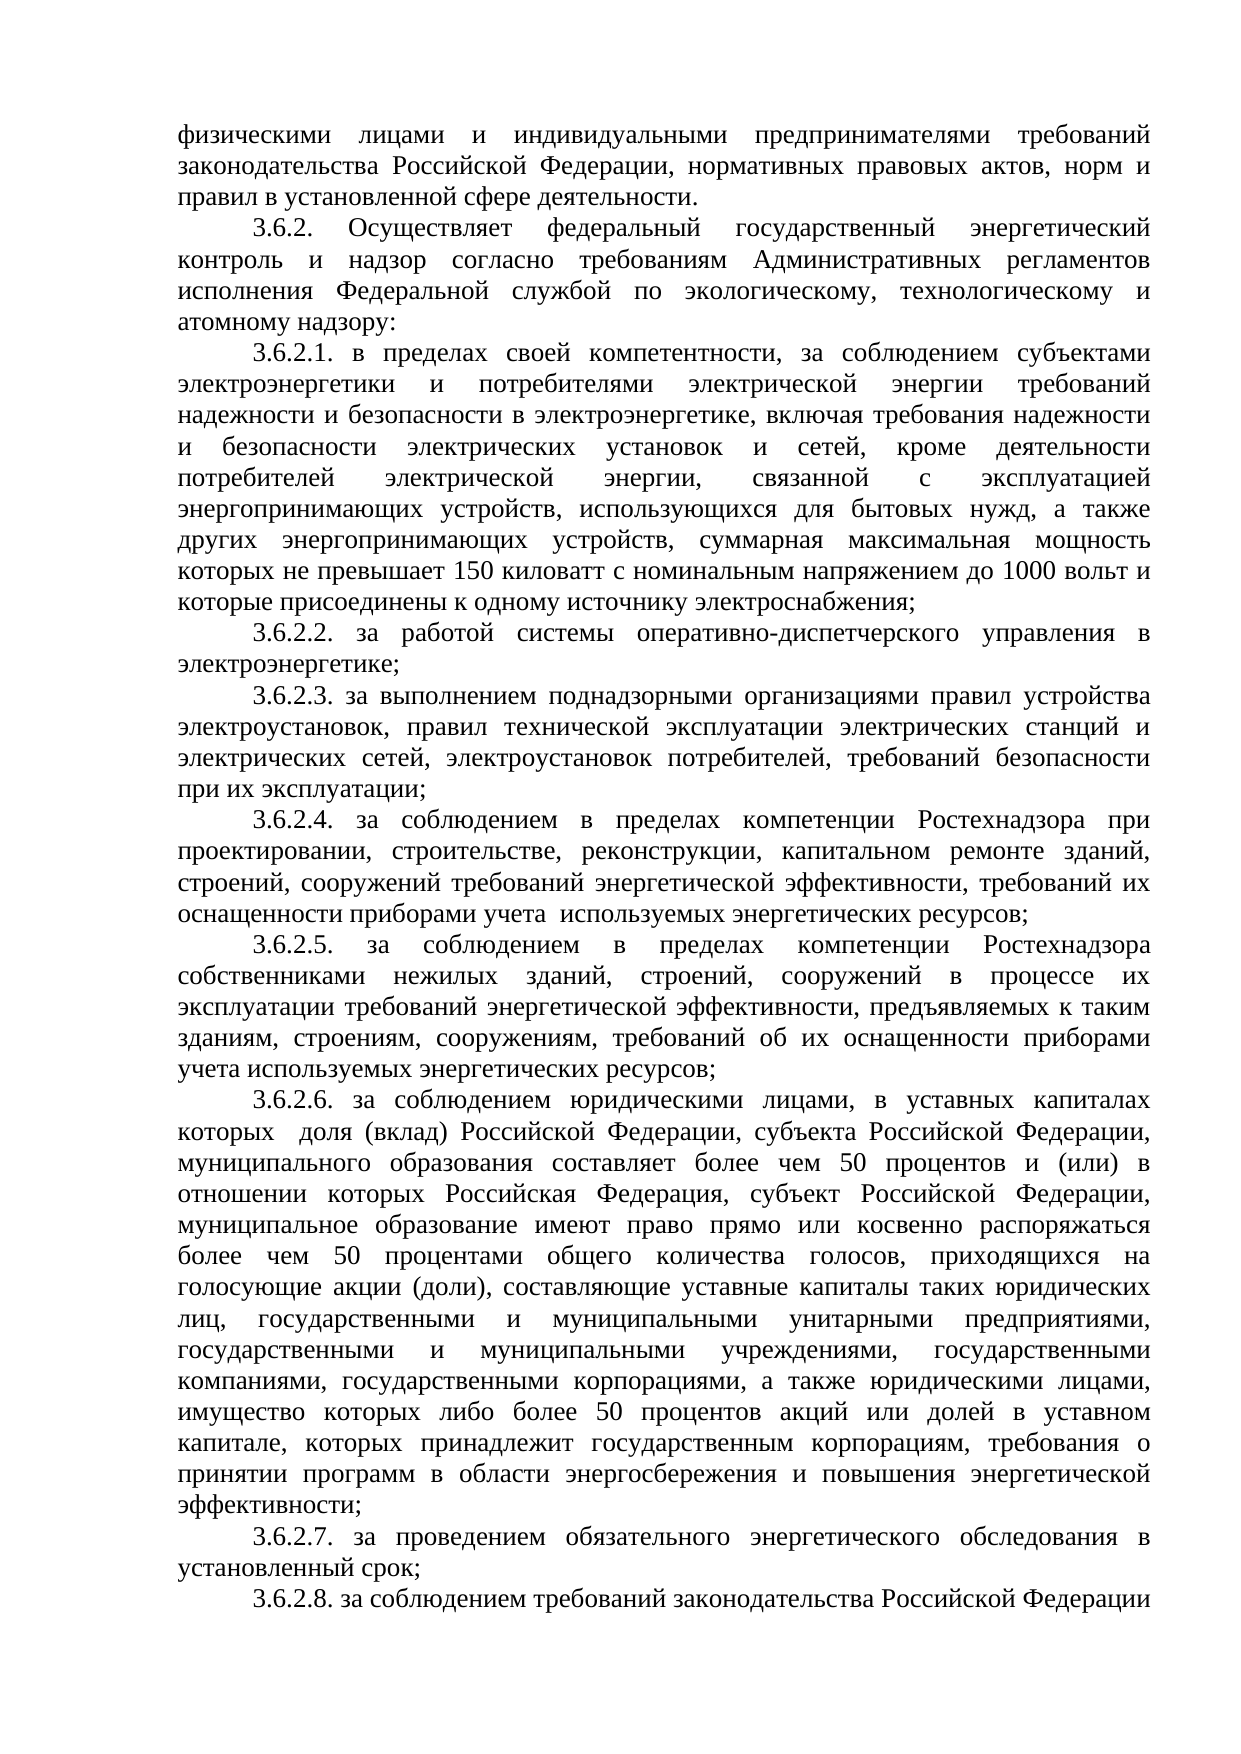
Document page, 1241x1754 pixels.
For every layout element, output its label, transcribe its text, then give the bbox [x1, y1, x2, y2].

text 3.6.2.1. в пределах своей компетентности, за соблюдением субъектами электроэнергетики и потребителями электрической энергии требований надежности и безопасности в электроэнергетике, включая требования надежности и безопасности электрических установок и сетей, кроме деятельности потребителей электрической энергии, связанной с эксплуатацией энергопринимающих устройств, использующихся для бытовых нужд, а также других энергопринимающих устройств, суммарная максимальная мощность которых не превышает 150 киловатт с номинальным напряжением до 1000 вольт и которые присоединены к одному источнику электроснабжения; [177, 336, 1152, 616]
text 3.6.2. Осуществляет федеральный государственный энергетический контроль и надзор согласно требованиям Административных регламентов исполнения Федеральной службой по экологическому, технологическому и атомному надзору: [177, 212, 1152, 336]
text 3.6.2.3. за выполнением поднадзорными организациями правил устройства электроустановок, правил технической эксплуатации электрических станций и электрических сетей, электроустановок потребителей, требований безопасности при их эксплуатации; [177, 679, 1152, 803]
text 3.6.2.5. за соблюдением в пределах компетенции Ростехнадзора собственниками нежилых зданий, строений, сооружений в процессе их эксплуатации требований энергетической эффективности, предъявляемых к таким зданиям, строениям, сооружениям, требований об их оснащенности приборами учета используемых энергетических ресурсов; [177, 928, 1152, 1084]
text 3.6.2.6. за соблюдением юридическими лицами, в уставных капиталах которых доля (вклад) Российской Федерации, субъекта Российской Федерации, муниципального образования составляет более чем 50 процентов и (или) в отношении которых Российская Федерация, субъект Российской Федерации, муниципальное образование имеют право прямо или косвенно распоряжаться более чем 50 процентами общего количества голосов, приходящихся на голосующие акции (доли), составляющие уставные капиталы таких юридических лиц, государственными и муниципальными унитарными предприятиями, государственными и муниципальными учреждениями, государственными компаниями, государственными корпорациями, а также юридическими лицами, имущество которых либо более 50 процентов акций или долей в уставном капитале, которых принадлежит государственным корпорациям, требования о принятии программ в области энергосбережения и повышения энергетической эффективности; [177, 1084, 1152, 1520]
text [177, 1582, 1152, 1613]
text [177, 118, 1152, 212]
text 3.6.2.7. за проведением обязательного энергетического обследования в установленный срок; [177, 1520, 1152, 1582]
text 3.6.2.2. за работой системы оперативно-диспетчерского управления в электроэнергетике; [177, 616, 1152, 679]
text 3.6.2.4. за соблюдением в пределах компетенции Ростехнадзора при проектировании, строительстве, реконструкции, капитальном ремонте зданий, строений, сооружений требований энергетической эффективности, требований их оснащенности приборами учета используемых энергетических ресурсов; [177, 803, 1152, 928]
